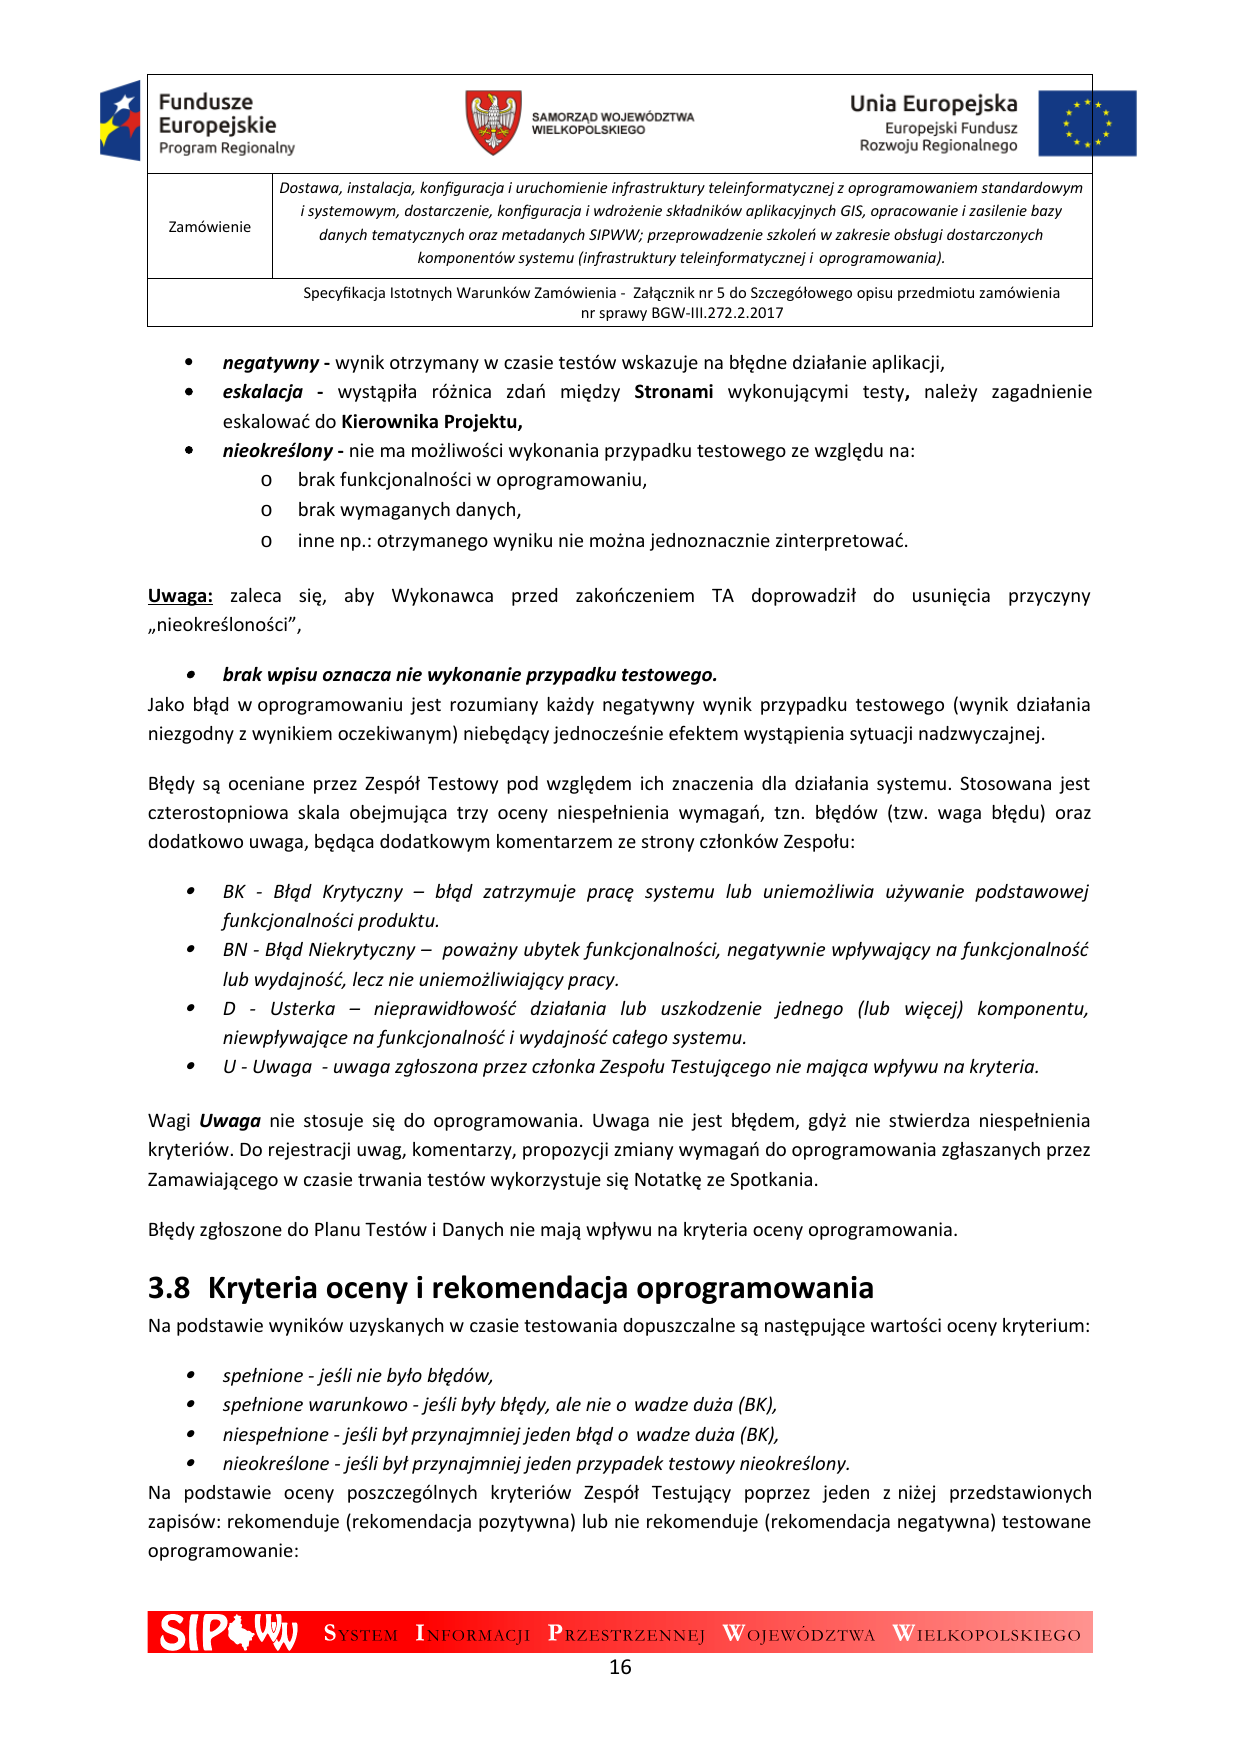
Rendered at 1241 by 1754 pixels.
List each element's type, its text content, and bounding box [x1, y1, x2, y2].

list U - Uwaga - uwaga zgłoszona przez członka Zespołu Testującego nie mająca wpływu na kryteria. [185, 1053, 1093, 1079]
list nieokreślony - nie ma możliwości wykonania przypadku testowego ze względu na: [185, 437, 1093, 462]
text Na podstawie wyników uzyskanych w czasie testowania dopuszczalne są następujące wartości oceny kryterium: [148, 1312, 1093, 1338]
picture [96, 78, 147, 165]
list BK - Błąd Krytyczny – błąd zatrzymuje pracę systemu lub uniemożliwia używanie podstawowej funkcjonalności produktu. [185, 878, 1093, 933]
text Błędy są oceniane przez Zespół Testowy pod względem ich znaczenia dla działania systemu. Stosowana jest czterostopniowa skala obejmująca trzy oceny niespełnienia wymagań, tzn. błędów (tzw. waga błędu) oraz dodatkowo uwaga, będąca dodatkowym komentarzem ze strony członków Zespołu: [148, 770, 1093, 854]
list nieokreślone - jeśli był przynajmniej jeden przypadek testowy nieokreślony. [185, 1450, 1093, 1475]
text Na podstawie oceny poszczególnych kryteriów Zespół Testujący poprzez jeden z niżej przedstawionych zapisów: rekomenduje (rekomendacja pozytywna) lub nie rekomenduje (rekomendacja negatywna) testowane oprogramowanie: [148, 1479, 1093, 1563]
list inne np.: otrzymanego wyniku nie można jednoznacznie zinterpretować. [260, 527, 1093, 553]
list spełnione - jeśli nie było błędów, [185, 1362, 1093, 1388]
text Uwaga: zaleca się, aby Wykonawca przed zakończeniem TA doprowadził do usunięcia przyczyny „nieokreśloności”, [148, 582, 1093, 637]
picture [148, 78, 1092, 165]
list brak wymaganych danych, [260, 497, 1093, 523]
list BN - Błąd Niekrytyczny – poważny ubytek funkcjonalności, negatywnie wpływający na funkcjonalność lub wydajność, lecz nie uniemożliwiający pracy. [185, 937, 1093, 991]
list negatywny - wynik otrzymany w czasie testów wskazuje na błędne działanie aplikacji, [185, 349, 1093, 375]
list eskalacja - wystąpiła różnica zdań między Stronami wykonującymi testy, należy zagadnienie eskalować do Kierownika Projektu, [185, 379, 1093, 433]
text Błędy zgłoszone do Planu Testów i Danych nie mają wpływu na kryteria oceny oprogramowania. [148, 1216, 1093, 1241]
picture [1093, 78, 1144, 165]
subtitle Kryteria oceny i rekomendacja oprogramowania [148, 1266, 1093, 1306]
list brak wpisu oznacza nie wykonanie przypadku testowego. [185, 662, 1093, 687]
text Jako błąd w oprogramowaniu jest rozumiany każdy negatywny wynik przypadku testowego (wynik działania niezgodny z wynikiem oczekiwanym) niebędący jednocześnie efektem wystąpienia sytuacji nadzwyczajnej. [148, 691, 1093, 745]
list D - Usterka – nieprawidłowość działania lub uszkodzenie jednego (lub więcej) komponentu, niewpływające na funkcjonalność i wydajność całego systemu. [185, 995, 1093, 1049]
list niespełnione - jeśli był przynajmniej jeden błąd o wadze duża (BK), [185, 1421, 1093, 1446]
list brak funkcjonalności w oprogramowaniu, [260, 466, 1093, 493]
text Wagi Uwaga nie stosuje się do oprogramowania. Uwaga nie jest błędem, gdyż nie stwierdza niespełnienia kryteriów. Do rejestracji uwag, komentarzy, propozycji zmiany wymagań do oprogramowania zgłaszanych przez Zamawiającego w czasie trwania testów wykorzystuje się Notatkę ze Spotkania. [148, 1107, 1093, 1191]
list spełnione warunkowo - jeśli były błędy, ale nie o wadze duża (BK), [185, 1392, 1093, 1417]
